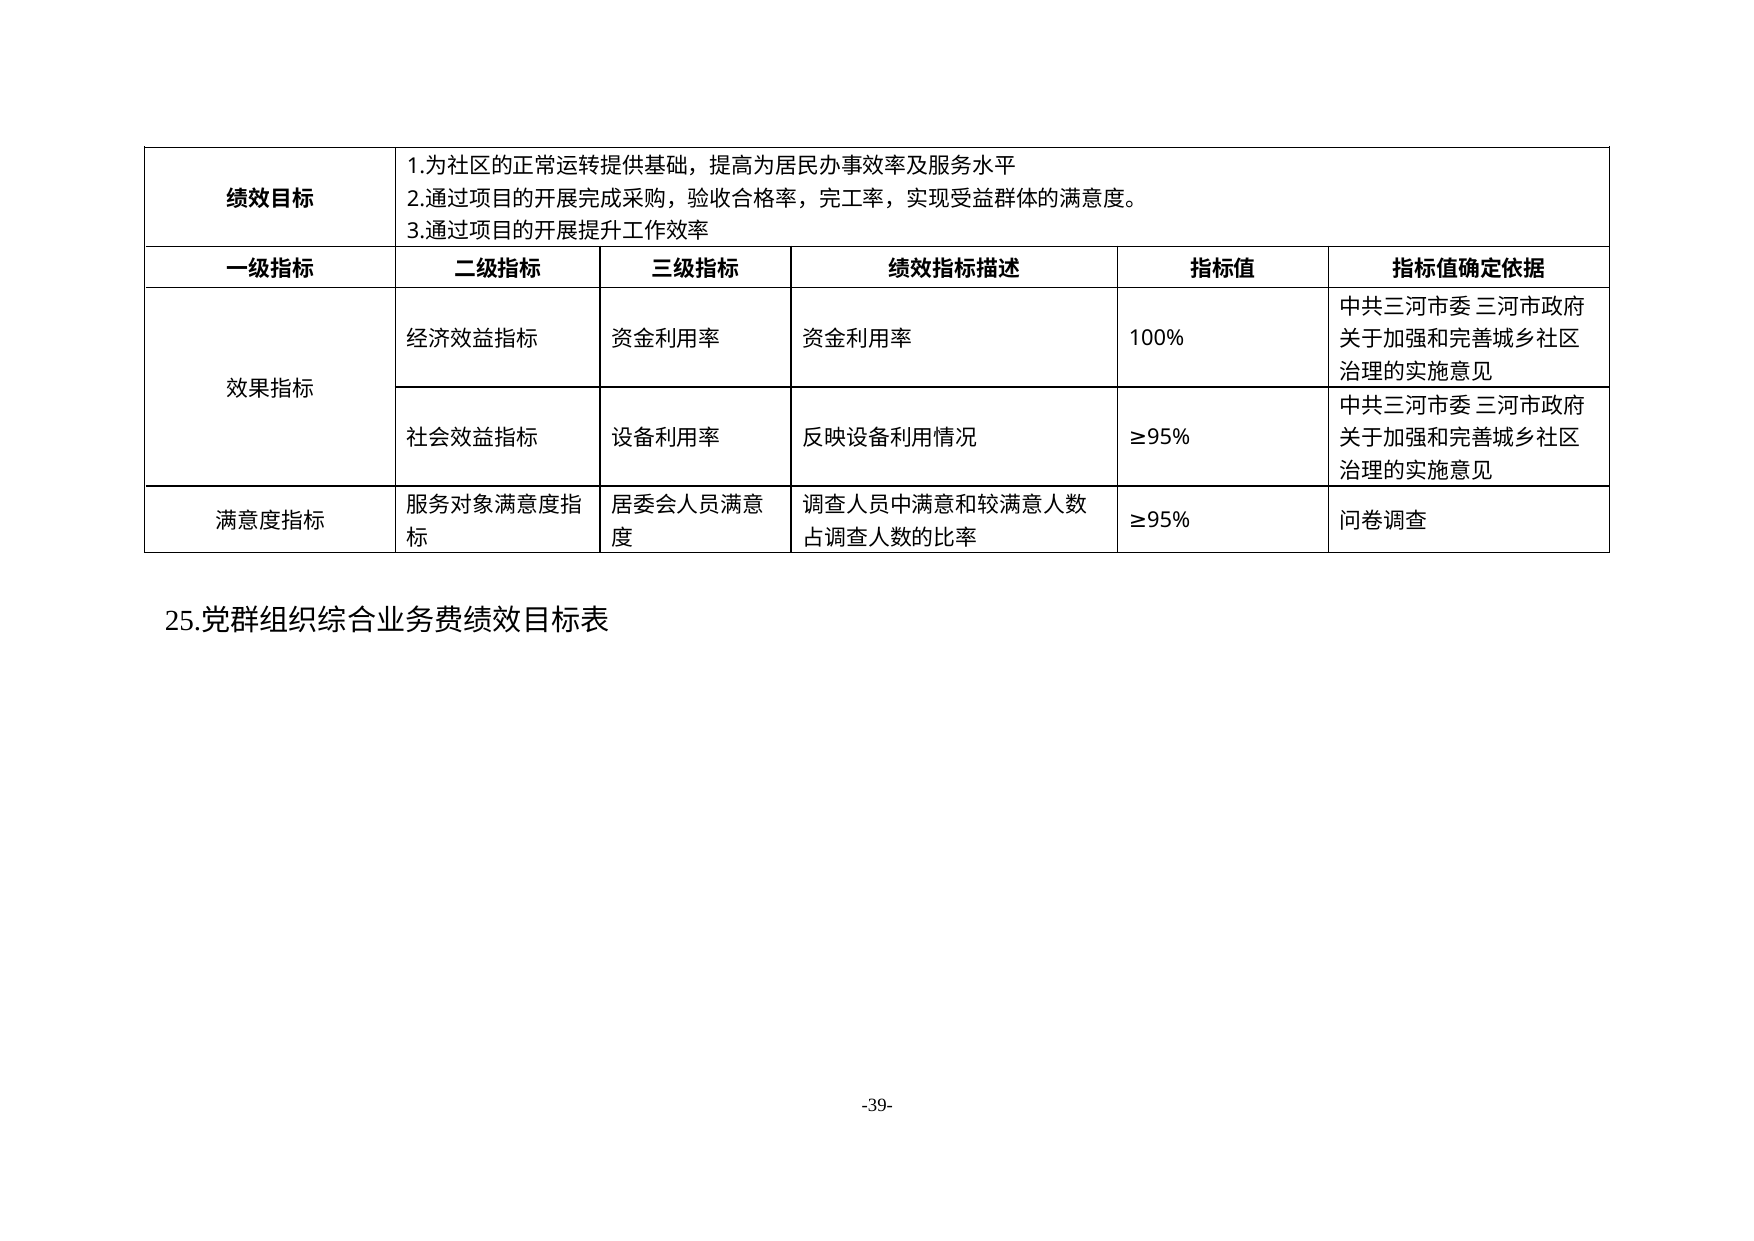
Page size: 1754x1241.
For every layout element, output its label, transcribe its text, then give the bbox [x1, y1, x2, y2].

table_cell 一级指标 [145, 247, 395, 287]
table_cell 反映设备利用情况 [792, 388, 1117, 485]
table_cell 中共三河市委 三河市政府 关于加强和完善城乡社区治理的实施意见 [1329, 388, 1609, 485]
table_cell 100% [1118, 288, 1328, 386]
table_cell 资金利用率 [601, 288, 790, 386]
table_cell ≥95% [1118, 388, 1328, 485]
table_cell 满意度指标 [145, 486, 395, 552]
text 25.党群组织综合业务费绩效目标表{ TC 2、办公自动化（OA）和督查督办系统升级及推广费绩效目标表 \f C \l 1 } [106, 586, 1648, 651]
table_cell 经济效益指标 [396, 288, 599, 386]
table_cell 调查人员中满意和较满意人数占调查人数的比率 [792, 487, 1117, 552]
table_cell 设备利用率 [601, 388, 790, 485]
table_header 绩效目标 [145, 148, 395, 246]
table_cell 指标值确定依据 [1329, 247, 1609, 287]
table_cell 资金利用率 [792, 288, 1117, 386]
table_cell 二级指标 [396, 247, 599, 287]
table_cell 三级指标 [601, 247, 790, 287]
table_cell 效果指标 [145, 288, 395, 485]
table_cell ≥95% [1118, 487, 1328, 552]
table_cell 指标值 [1118, 247, 1328, 287]
table_cell 服务对象满意度指标 [396, 487, 599, 552]
table_cell 绩效指标描述 [792, 247, 1117, 287]
table_cell 中共三河市委 三河市政府 关于加强和完善城乡社区治理的实施意见 [1329, 288, 1609, 386]
table_cell 问卷调查 [1329, 487, 1609, 552]
table_cell 社会效益指标 [396, 388, 599, 485]
table_header 1.为社区的正常运转提供基础，提高为居民办事效率及服务水平 2.通过项目的开展完成采购，验收合格率，完工率，实现受益群体的满意度。 3.通过项目的开展提升工作效率 [396, 148, 1609, 246]
table_cell 居委会人员满意度 [601, 487, 790, 552]
